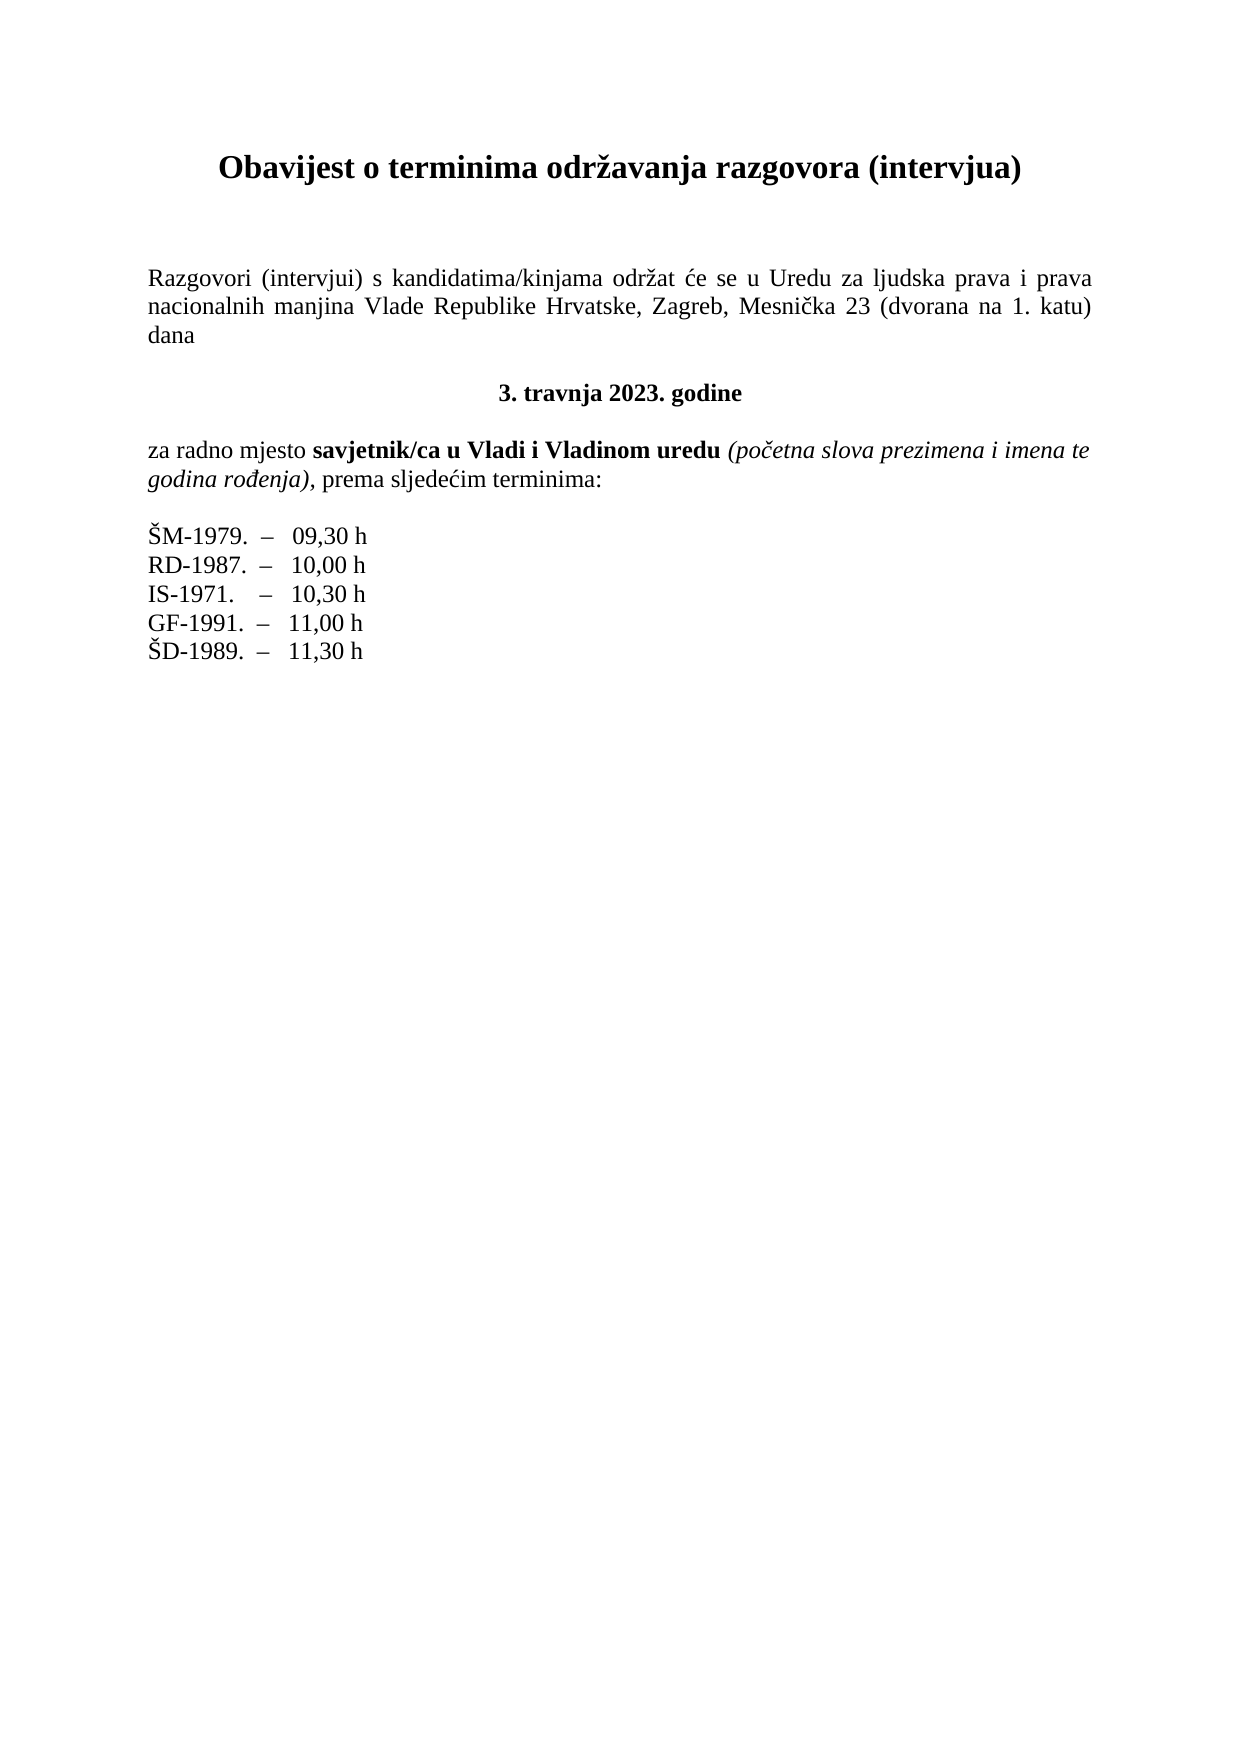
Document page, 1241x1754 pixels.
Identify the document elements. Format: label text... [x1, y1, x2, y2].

text ŠM-1979. – 09,30 h [148, 521, 1093, 550]
text za radno mjesto savjetnik/ca u Vladi i Vladinom uredu (početna slova prezimena i imena te godina rođenja), prema sljedećim terminima: [148, 435, 1093, 493]
text GF-1991. – 11,00 h [148, 608, 1093, 636]
text RD-1987. – 10,00 h [148, 550, 1093, 579]
text ŠD-1989. – 11,30 h [148, 636, 1093, 665]
text 3. travnja 2023. godine [148, 378, 1093, 406]
text Obavijest o terminima održavanja razgovora (intervjua) [148, 148, 1093, 186]
text IS-1971. – 10,30 h [148, 579, 1093, 608]
text Razgovori (intervjui) s kandidatima/kinjama održat će se u Uredu za ljudska prava i prava nacionalnih manjina Vlade Republike Hrvatske, Zagreb, Mesnička 23 (dvorana na 1. katu) dana [148, 263, 1093, 349]
